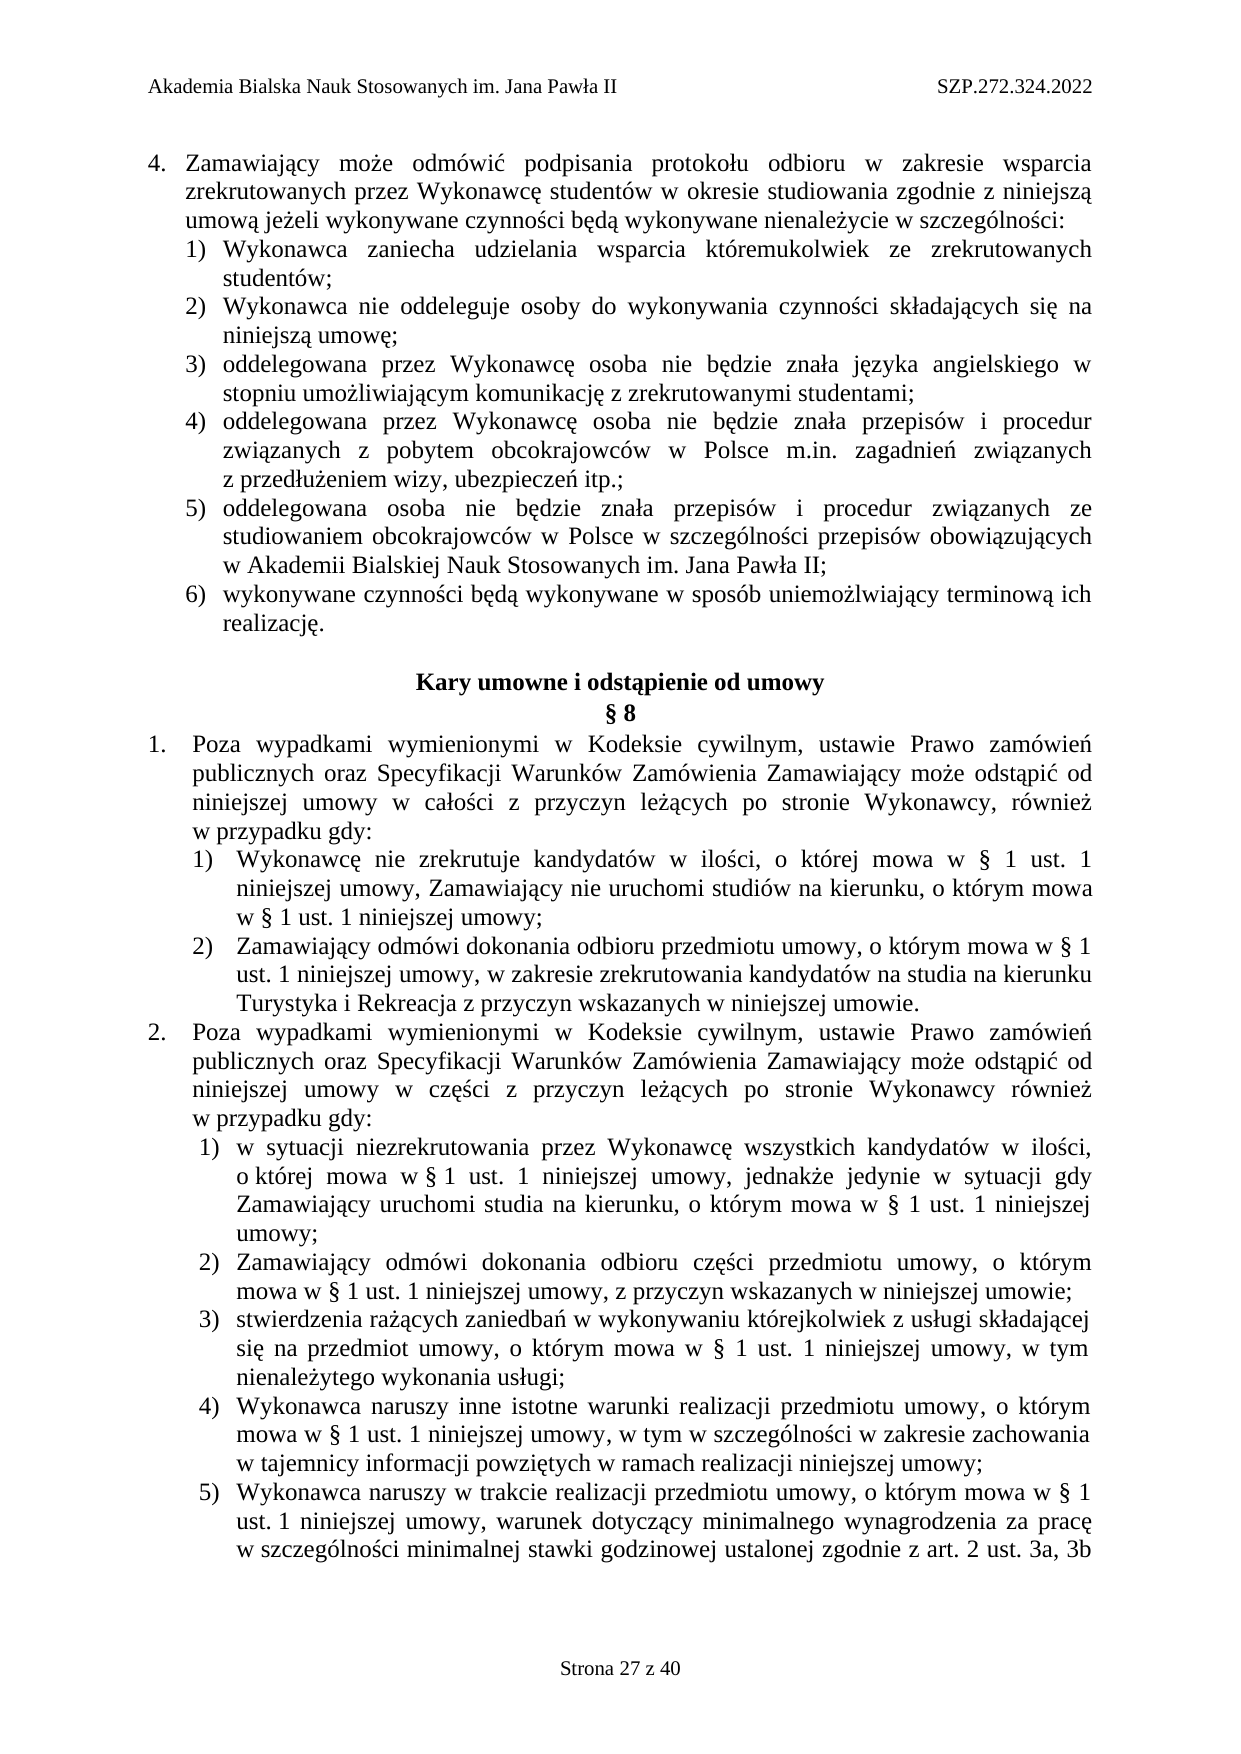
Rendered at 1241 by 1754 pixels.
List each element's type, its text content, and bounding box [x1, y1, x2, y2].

list oddelegowana przez Wykonawcę osoba nie będzie znała przepisów i procedur związanych z pobytem obcokrajowców w Polsce m.in. zagadnień związanych z przedłużeniem wizy, ubezpieczeń itp.; [185, 406, 1093, 493]
text Kary umowne i odstąpienie od umowy [148, 667, 1093, 696]
list Poza wypadkami wymienionymi w Kodeksie cywilnym, ustawie Prawo zamówień publicznych oraz Specyfikacji Warunków Zamówienia Zamawiający może odstąpić od niniejszej umowy w części z przyczyn leżących po stronie Wykonawcy również w przypadku gdy: [148, 1017, 1093, 1132]
list stwierdzenia rażących zaniedbań w wykonywaniu którejkolwiek z usługi składającej się na przedmiot umowy, o którym mowa w § 1 ust. 1 niniejszej umowy, w tym nienależytego wykonania usługi; [199, 1304, 1091, 1391]
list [199, 1477, 1093, 1563]
list w sytuacji niezrekrutowania przez Wykonawcę wszystkich kandydatów w ilości, o której mowa w § 1 ust. 1 niniejszej umowy, jednakże jedynie w sytuacji gdy Zamawiający uruchomi studia na kierunku, o którym mowa w § 1 ust. 1 niniejszej umowy; [199, 1132, 1093, 1247]
list Zamawiający odmówi dokonania odbioru przedmiotu umowy, o którym mowa w § 1 ust. 1 niniejszej umowy, w zakresie zrekrutowania kandydatów na studia na kierunku Turystyka i Rekreacja z przyczyn wskazanych w niniejszej umowie. [192, 931, 1093, 1017]
list Poza wypadkami wymienionymi w Kodeksie cywilnym, ustawie Prawo zamówień publicznych oraz Specyfikacji Warunków Zamówienia Zamawiający może odstąpić od niniejszej umowy w całości z przyczyn leżących po stronie Wykonawcy, również w przypadku gdy: [148, 729, 1093, 844]
list Wykonawca zaniecha udzielania wsparcia któremukolwiek ze zrekrutowanych studentów; [185, 234, 1093, 291]
list oddelegowana osoba nie będzie znała przepisów i procedur związanych ze studiowaniem obcokrajowców w Polsce w szczególności przepisów obowiązujących w Akademii Bialskiej Nauk Stosowanych im. Jana Pawła II; [185, 493, 1093, 579]
list Zamawiający odmówi dokonania odbioru części przedmiotu umowy, o którym mowa w § 1 ust. 1 niniejszej umowy, z przyczyn wskazanych w niniejszej umowie; [199, 1247, 1093, 1304]
list Wykonawca nie oddeleguje osoby do wykonywania czynności składających się na niniejszą umowę; [185, 291, 1093, 349]
list Zamawiający może odmówić podpisania protokołu odbioru w zakresie wsparcia zrekrutowanych przez Wykonawcę studentów w okresie studiowania zgodnie z niniejszą umową jeżeli wykonywane czynności będą wykonywane nienależycie w szczególności: [148, 148, 1093, 234]
list oddelegowana przez Wykonawcę osoba nie będzie znała języka angielskiego w stopniu umożliwiającym komunikację z zrekrutowanymi studentami; [185, 349, 1093, 406]
list Wykonawcę nie zrekrutuje kandydatów w ilości, o której mowa w § 1 ust. 1 niniejszej umowy, Zamawiający nie uruchomi studiów na kierunku, o którym mowa w § 1 ust. 1 niniejszej umowy; [192, 844, 1093, 931]
list wykonywane czynności będą wykonywane w sposób uniemożlwiający terminową ich realizację. [185, 579, 1093, 636]
text § 8 [148, 698, 1093, 727]
list Wykonawca naruszy inne istotne warunki realizacji przedmiotu umowy, o którym mowa w § 1 ust. 1 niniejszej umowy, w tym w szczególności w zakresie zachowania w tajemnicy informacji powziętych w ramach realizacji niniejszej umowy; [199, 1391, 1091, 1477]
